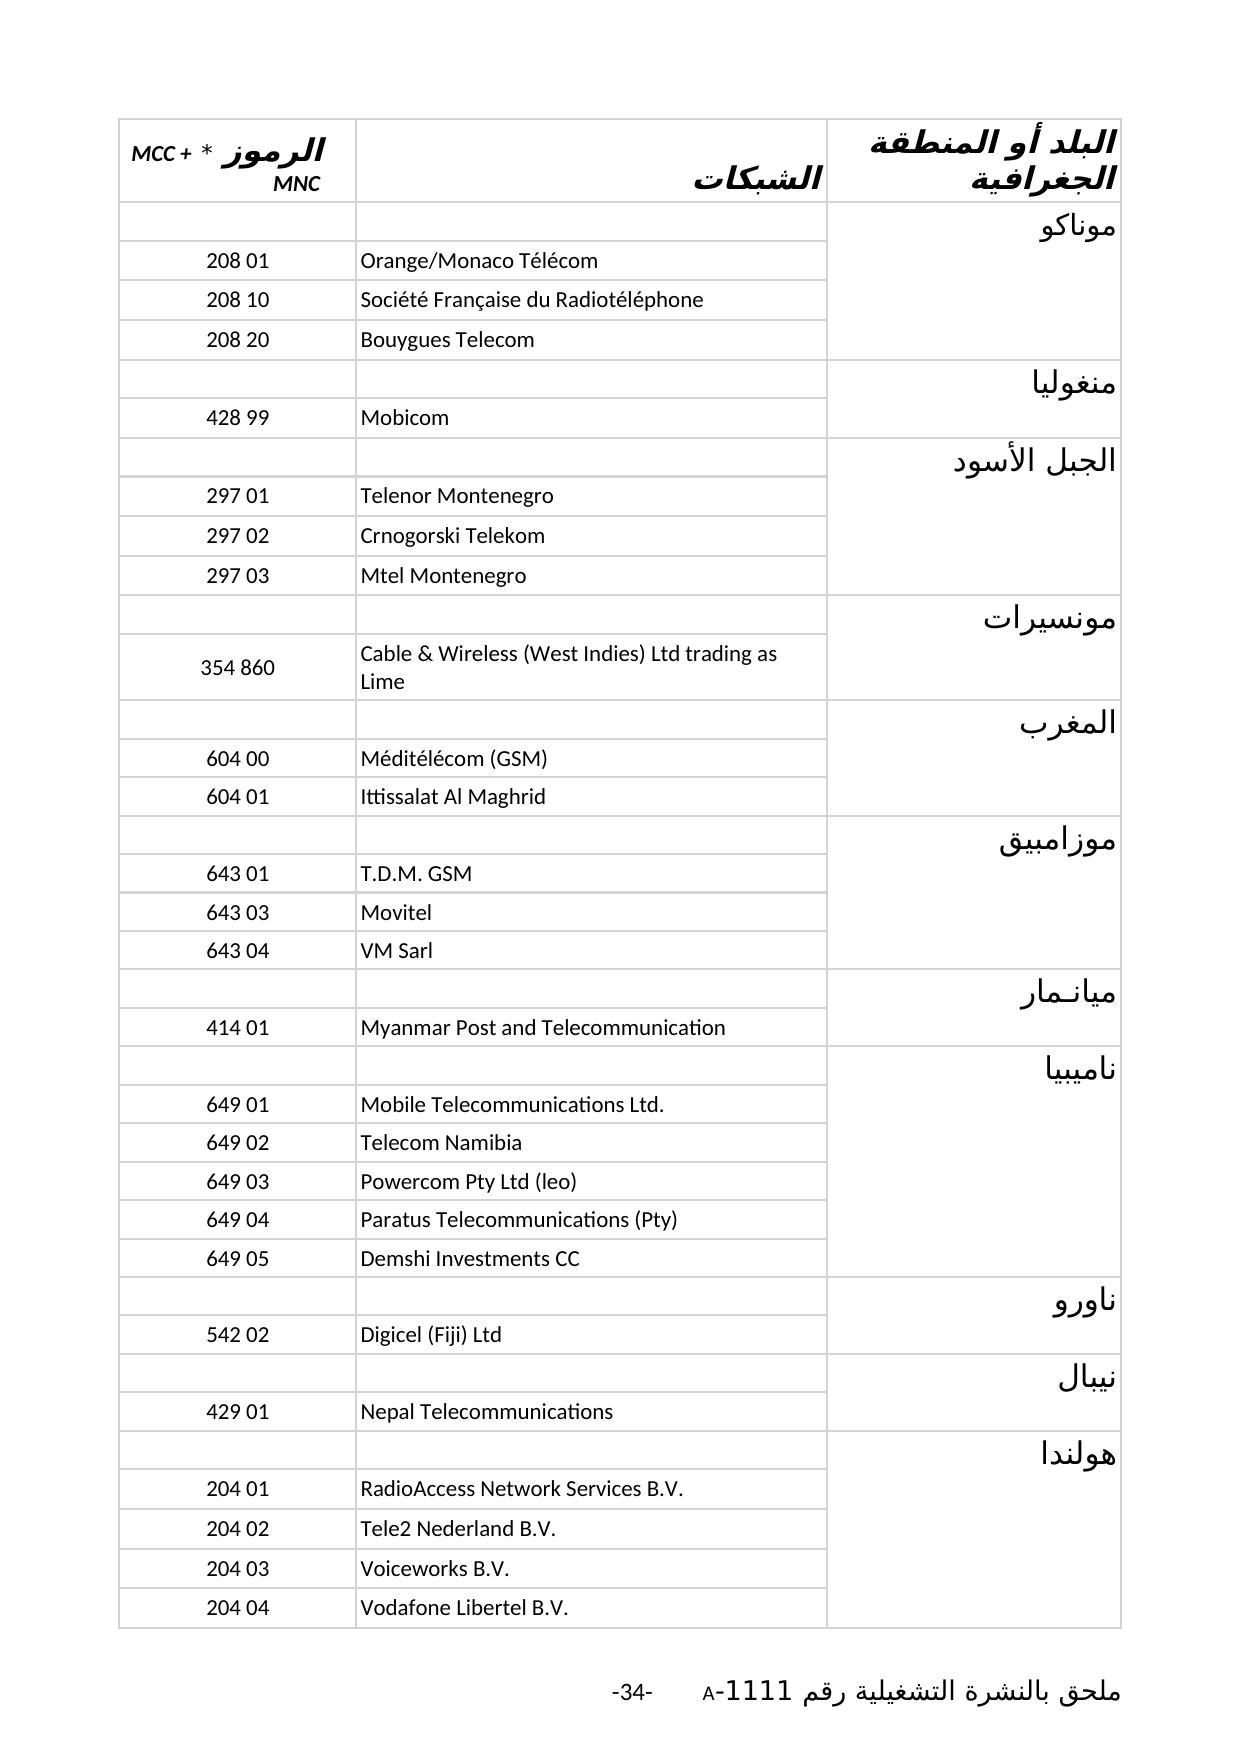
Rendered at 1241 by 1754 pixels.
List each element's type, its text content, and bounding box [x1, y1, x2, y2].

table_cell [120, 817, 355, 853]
table_cell الجبل الأسود [828, 439, 1120, 594]
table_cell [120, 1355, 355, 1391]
table_cell 428 99 [120, 399, 355, 437]
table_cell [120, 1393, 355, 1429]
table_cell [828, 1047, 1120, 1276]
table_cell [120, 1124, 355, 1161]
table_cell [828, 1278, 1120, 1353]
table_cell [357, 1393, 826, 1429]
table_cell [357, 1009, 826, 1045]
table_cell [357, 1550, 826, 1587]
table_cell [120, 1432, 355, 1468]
table_cell Société Française du Radiotéléphone [357, 281, 826, 319]
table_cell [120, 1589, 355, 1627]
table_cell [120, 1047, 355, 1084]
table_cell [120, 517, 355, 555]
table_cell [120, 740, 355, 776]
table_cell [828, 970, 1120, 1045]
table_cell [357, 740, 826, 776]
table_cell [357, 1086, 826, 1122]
table_cell [120, 439, 355, 475]
table_cell موناكو [828, 203, 1120, 359]
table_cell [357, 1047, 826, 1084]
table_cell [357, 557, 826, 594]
table_cell 208 10 [120, 281, 355, 319]
table_cell منغوليا [828, 361, 1120, 437]
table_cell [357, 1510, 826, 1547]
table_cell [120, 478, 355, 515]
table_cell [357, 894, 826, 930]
table_cell [120, 203, 355, 240]
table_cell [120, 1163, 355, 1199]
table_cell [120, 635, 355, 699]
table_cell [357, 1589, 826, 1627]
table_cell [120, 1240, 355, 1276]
table_cell 208 01 [120, 242, 355, 279]
table_cell Orange/Monaco Télécom [357, 242, 826, 279]
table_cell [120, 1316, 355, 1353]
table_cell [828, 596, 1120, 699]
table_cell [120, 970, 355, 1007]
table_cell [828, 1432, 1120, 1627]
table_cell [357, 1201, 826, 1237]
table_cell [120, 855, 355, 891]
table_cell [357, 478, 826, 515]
table_cell Mobicom [357, 399, 826, 437]
table_header الرموز * MCC + MNC [120, 120, 355, 201]
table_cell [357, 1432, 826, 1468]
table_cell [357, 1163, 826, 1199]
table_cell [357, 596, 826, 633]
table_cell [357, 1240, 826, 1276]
table_cell [357, 361, 826, 397]
table_cell Bouygues Telecom [357, 321, 826, 359]
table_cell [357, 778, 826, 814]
table_header الشبكات [357, 120, 826, 201]
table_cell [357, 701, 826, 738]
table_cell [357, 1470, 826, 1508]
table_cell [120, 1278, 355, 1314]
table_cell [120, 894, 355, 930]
table_cell [120, 361, 355, 397]
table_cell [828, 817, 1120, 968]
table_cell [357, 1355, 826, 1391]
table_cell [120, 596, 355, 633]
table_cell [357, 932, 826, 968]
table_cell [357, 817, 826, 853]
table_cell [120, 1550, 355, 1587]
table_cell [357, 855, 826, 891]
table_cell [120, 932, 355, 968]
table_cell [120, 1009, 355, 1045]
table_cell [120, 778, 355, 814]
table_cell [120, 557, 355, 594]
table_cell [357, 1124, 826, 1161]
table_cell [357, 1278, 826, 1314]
table_cell [357, 439, 826, 475]
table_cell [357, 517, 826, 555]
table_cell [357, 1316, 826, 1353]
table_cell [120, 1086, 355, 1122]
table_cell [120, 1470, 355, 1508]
table_cell 208 20 [120, 321, 355, 359]
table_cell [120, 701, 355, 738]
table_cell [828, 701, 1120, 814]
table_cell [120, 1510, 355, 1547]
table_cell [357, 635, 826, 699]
table_cell [357, 203, 826, 240]
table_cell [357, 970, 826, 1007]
table_header البلد أو المنطقة الجغرافية [828, 120, 1120, 201]
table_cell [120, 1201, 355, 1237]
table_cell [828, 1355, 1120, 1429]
